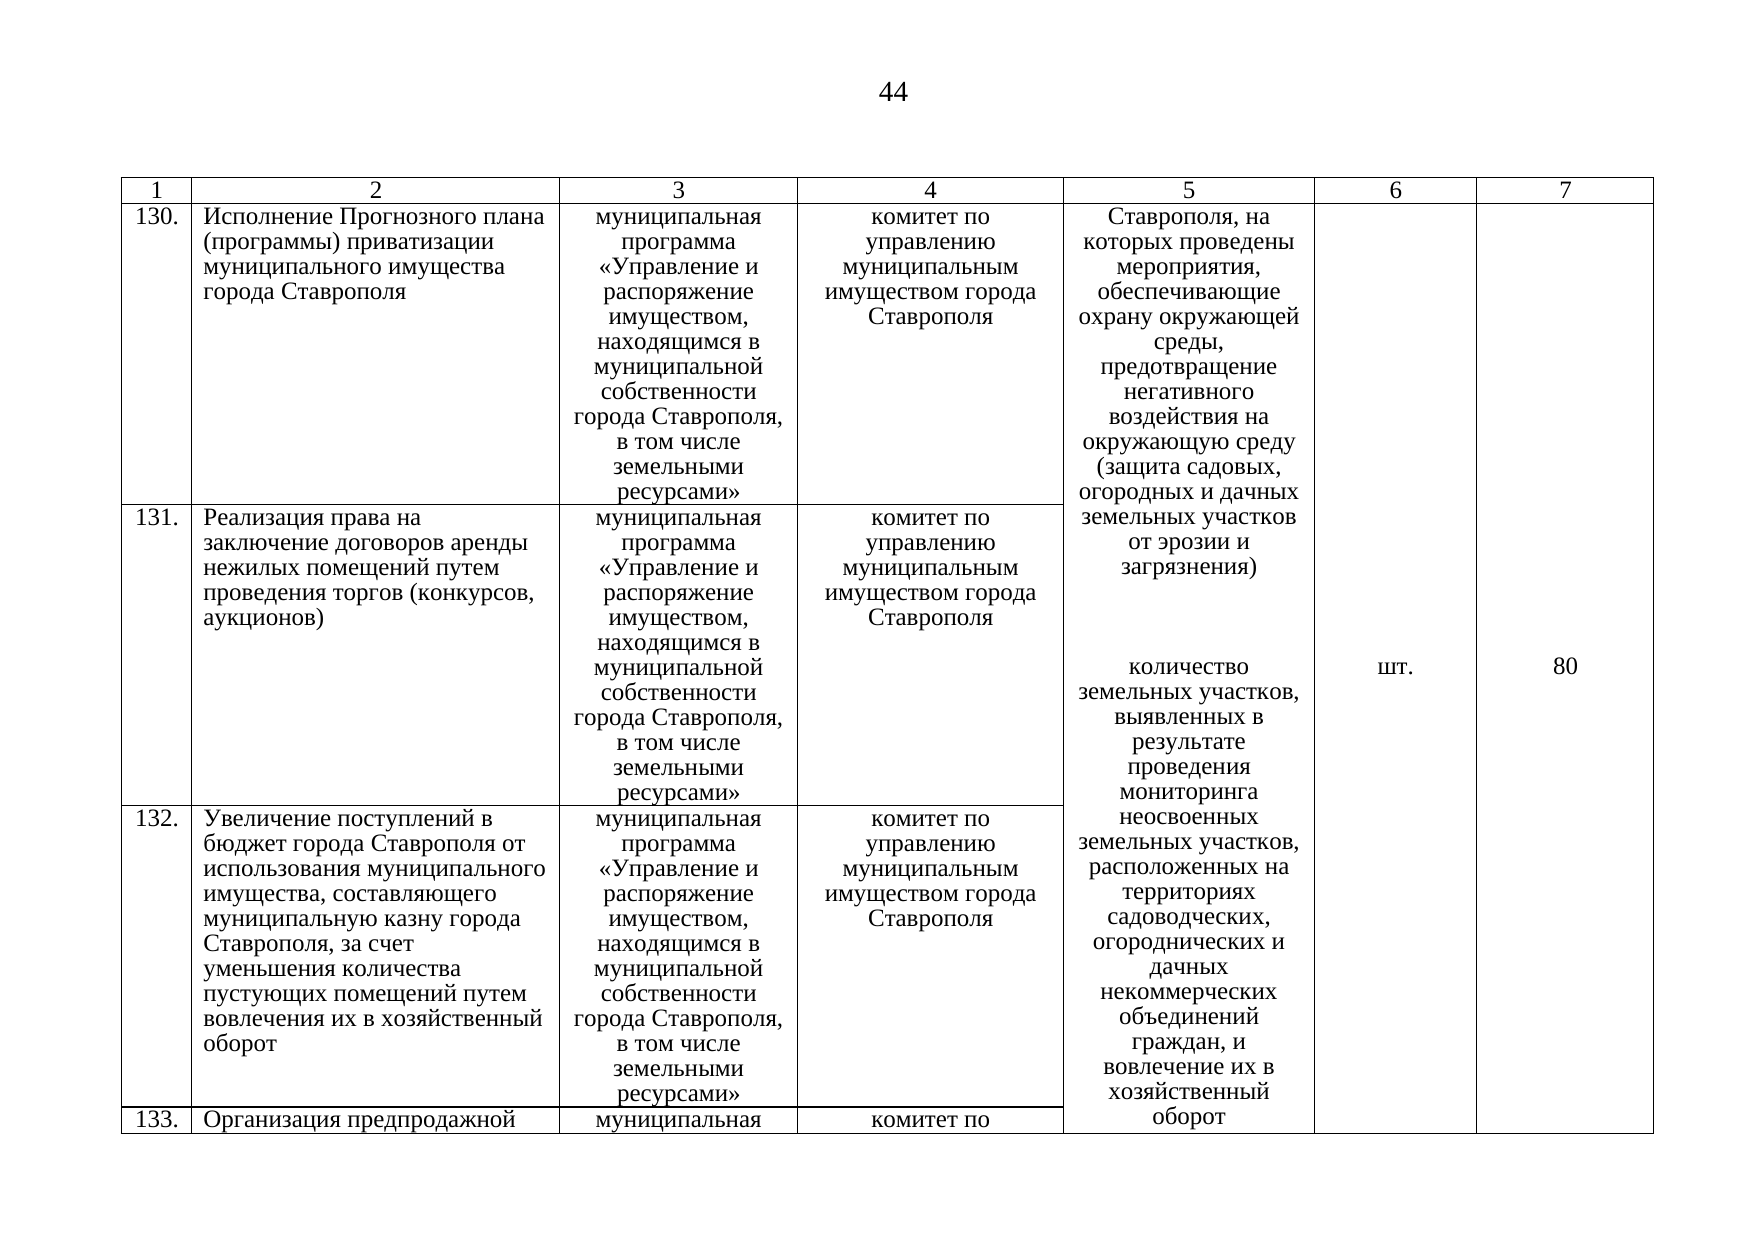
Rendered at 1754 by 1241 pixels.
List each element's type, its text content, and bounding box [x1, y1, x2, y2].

table_cell комитет по управлению муниципальным имуществом города Ставрополя [798, 204, 1063, 504]
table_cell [560, 1108, 797, 1132]
table_cell Реализация права на заключение договоров аренды нежилых помещений путем проведения торгов (конкурсов, аукционов) [192, 505, 559, 805]
table_cell Увеличение поступлений в бюджет города Ставрополя от использования муниципального имущества, составляющего муниципальную казну города Ставрополя, за счет уменьшения количества пустующих помещений путем вовлечения их в хозяйственный оборот [192, 806, 559, 1106]
table_cell Исполнение Прогнозного плана (программы) приватизации муниципального имущества города Ставрополя [192, 204, 559, 504]
table_header 3 [560, 178, 797, 203]
table_header 7 [1477, 178, 1653, 203]
table_cell 133. [122, 1108, 191, 1132]
table_header 1 [122, 178, 191, 203]
table_header 6 [1315, 178, 1476, 203]
table_cell 131. [122, 505, 191, 805]
table_cell 132. [122, 806, 191, 1106]
table_cell 130. [122, 204, 191, 504]
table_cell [798, 1108, 1063, 1132]
table_header 2 [192, 178, 559, 203]
table_cell комитет по управлению муниципальным имуществом города Ставрополя [798, 806, 1063, 1106]
table_cell комитет по управлению муниципальным имуществом города Ставрополя [798, 505, 1063, 805]
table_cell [192, 1108, 559, 1132]
table_header 4 [798, 178, 1063, 203]
table_header 5 [1064, 178, 1314, 203]
